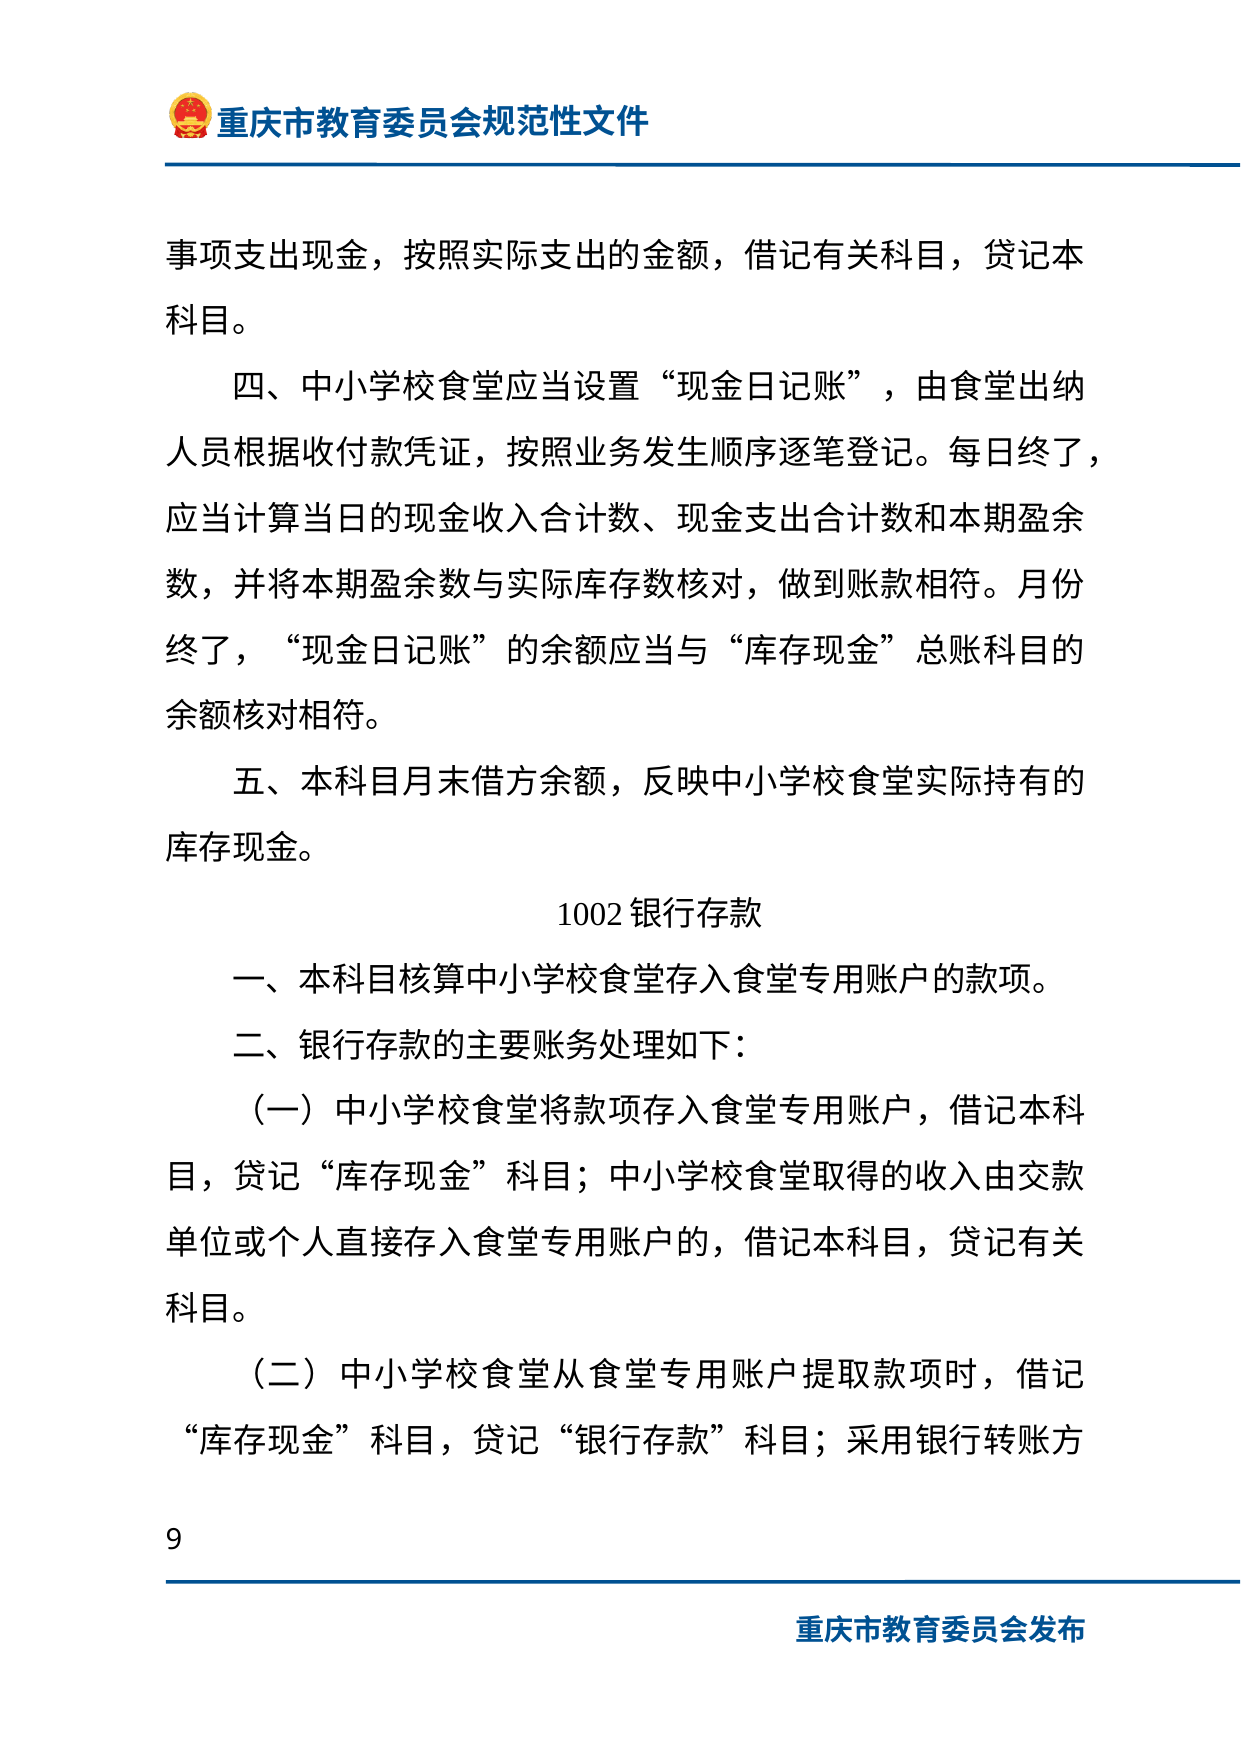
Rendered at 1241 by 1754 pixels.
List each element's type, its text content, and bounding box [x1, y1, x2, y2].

text 1002银行存款 [165, 878, 1087, 944]
picture [165, 90, 216, 142]
text （二）中小学校食堂从食堂专用账户提取款项时，借记“库存现金”科目，贷记“银行存款”科目；采用银行转账方式从食堂专用账户支付有关款项时，借记有关科目，贷记本科目。 [165, 1339, 1087, 1470]
text （一）中小学校食堂将款项存入食堂专用账户，借记本科目，贷记“库存现金”科目；中小学校食堂取得的收入由交款单位或个人直接存入食堂专用账户的，借记本科目，贷记有关科目。 [165, 1075, 1087, 1339]
text 五、本科目月末借方余额，反映中小学校食堂实际持有的库存现金。 [165, 746, 1087, 878]
text （二）因开展饮食服务活动等事项收到现金，按照实际收到的金额，借记本科目，贷记有关科目；因购买服务或商品等事项支出现金，按照实际支出的金额，借记有关科目，贷记本科目。 [165, 219, 1087, 351]
text 一、本科目核算中小学校食堂存入食堂专用账户的款项。 [165, 944, 1087, 1009]
text 四、中小学校食堂应当设置“现金日记账”，由食堂出纳人员根据收付款凭证，按照业务发生顺序逐笔登记。每日终了，应当计算当日的现金收入合计数、现金支出合计数和本期盈余数，并将本期盈余数与实际库存数核对，做到账款相符。月份终了，“现金日记账”的余额应当与“库存现金”总账科目的余额核对相符。 [165, 351, 1087, 746]
text 二、银行存款的主要账务处理如下： [165, 1009, 1087, 1075]
